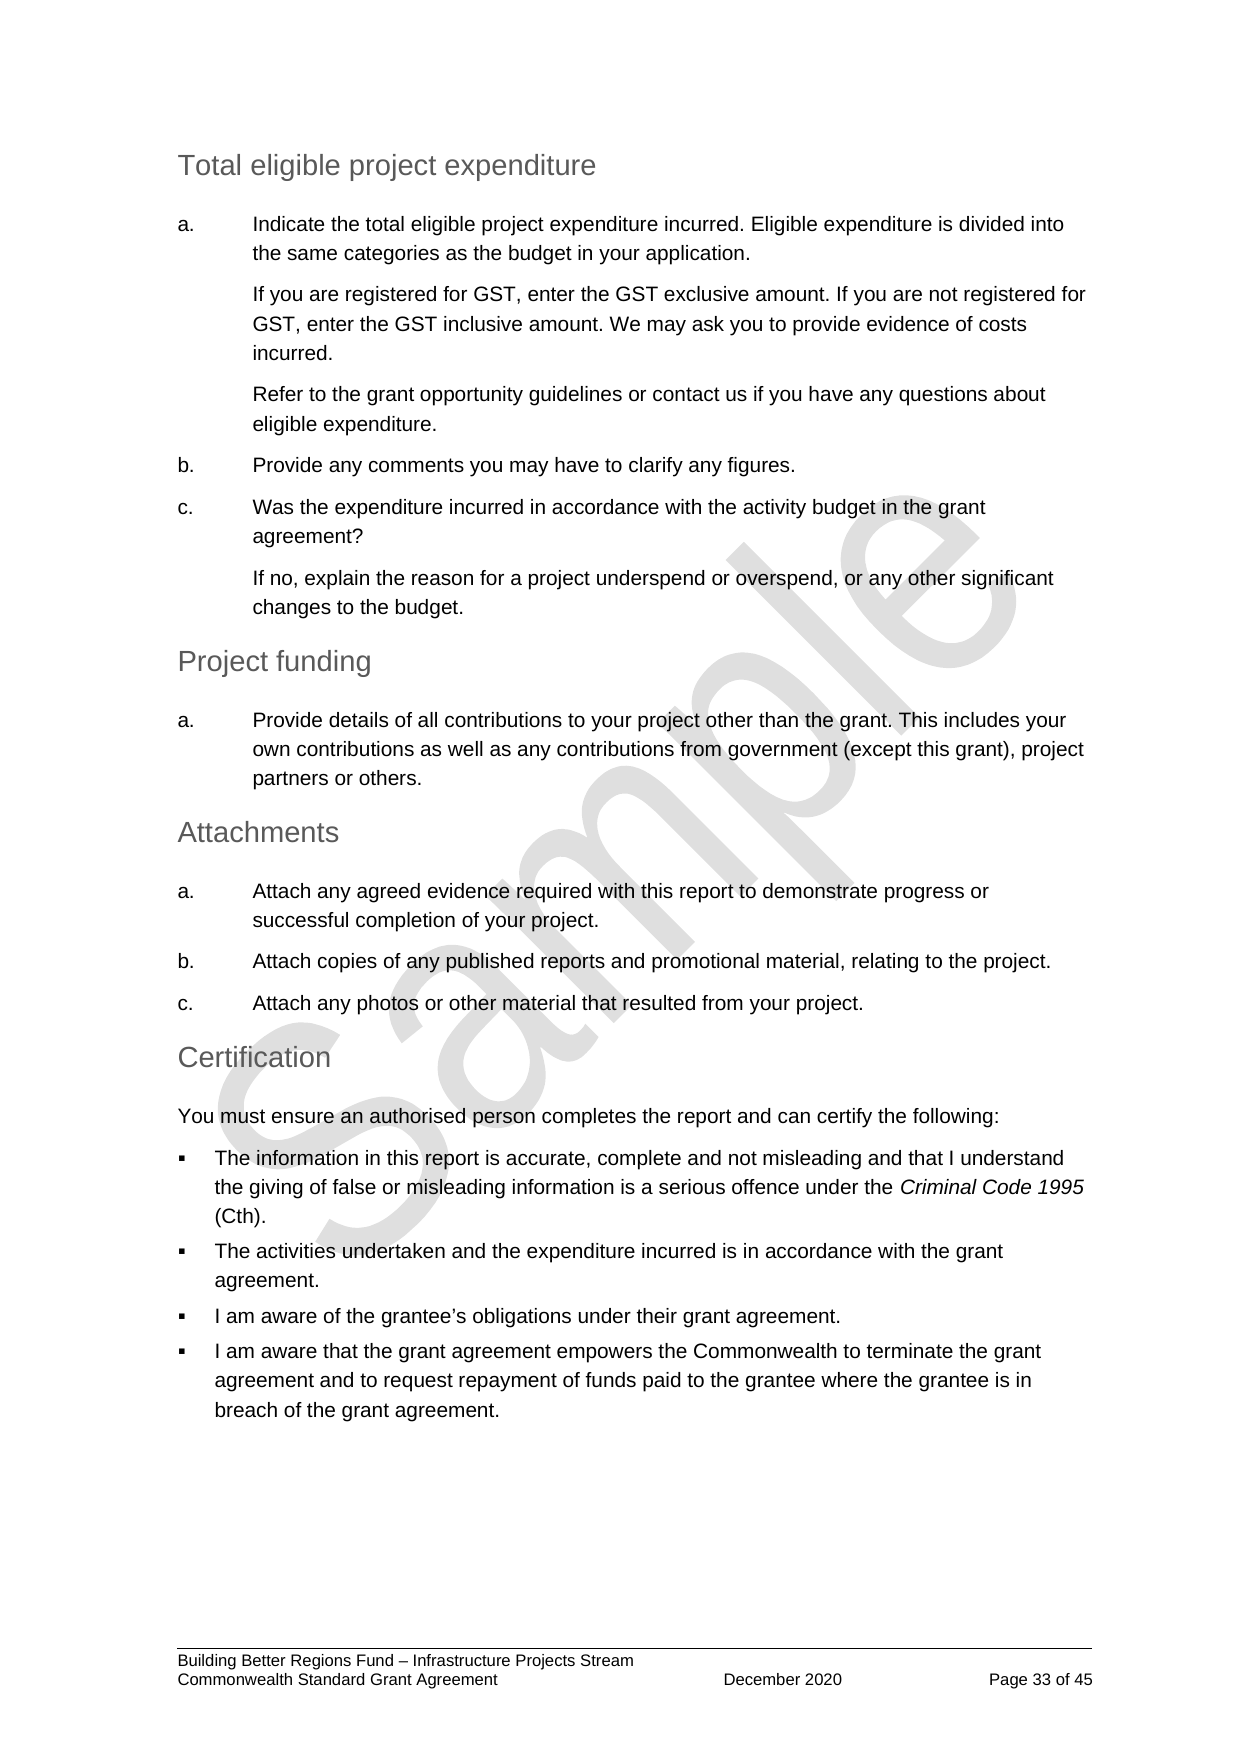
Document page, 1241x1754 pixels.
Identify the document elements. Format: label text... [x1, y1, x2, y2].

subtitle Attachments [177, 815, 1092, 848]
subtitle Total eligible project expenditure [177, 148, 1092, 181]
list The information in this report is accurate, complete and not misleading and that I understand the giving of false or misleading information is a serious offence under the Criminal Code 1995 (Cth). [177, 1140, 1092, 1228]
subtitle Project funding [177, 644, 1092, 677]
text If no, explain the reason for a project underspend or overspend, or any other significant changes to the budget. [252, 560, 1092, 619]
list Attach any photos or other material that resulted from your project. [177, 986, 1092, 1015]
list Was the expenditure incurred in accordance with the activity budget in the grant agreement? [177, 489, 1092, 548]
list Indicate the total eligible project expenditure incurred. Eligible expenditure is divided into the same categories as the budget in your application. [177, 206, 1092, 264]
list I am aware that the grant agreement empowers the Commonwealth to terminate the grant agreement and to request repayment of funds paid to the grantee where the grantee is in breach of the grant agreement. [177, 1334, 1092, 1421]
list Attach copies of any published reports and promotional material, relating to the project. [177, 944, 1092, 973]
text If you are registered for GST, enter the GST exclusive amount. If you are not registered for GST, enter the GST inclusive amount. We may ask you to provide evidence of costs incurred. [252, 277, 1092, 364]
list Provide details of all contributions to your project other than the grant. This includes your own contributions as well as any contributions from government (except this grant), project partners or others. [177, 702, 1092, 790]
list The activities undertaken and the expenditure incurred is in accordance with the grant agreement. [177, 1234, 1092, 1292]
list I am aware of the grantee’s obligations under their grant agreement. [177, 1298, 1092, 1328]
text You must ensure an authorised person completes the report and can certify the following: [177, 1098, 1092, 1128]
text Refer to the grant opportunity guidelines or contact us if you have any questions about eligible expenditure. [252, 377, 1092, 435]
list Attach any agreed evidence required with this report to demonstrate progress or successful completion of your project. [177, 873, 1092, 932]
list Provide any comments you may have to clarify any figures. [177, 448, 1092, 477]
subtitle Certification [177, 1040, 1092, 1073]
